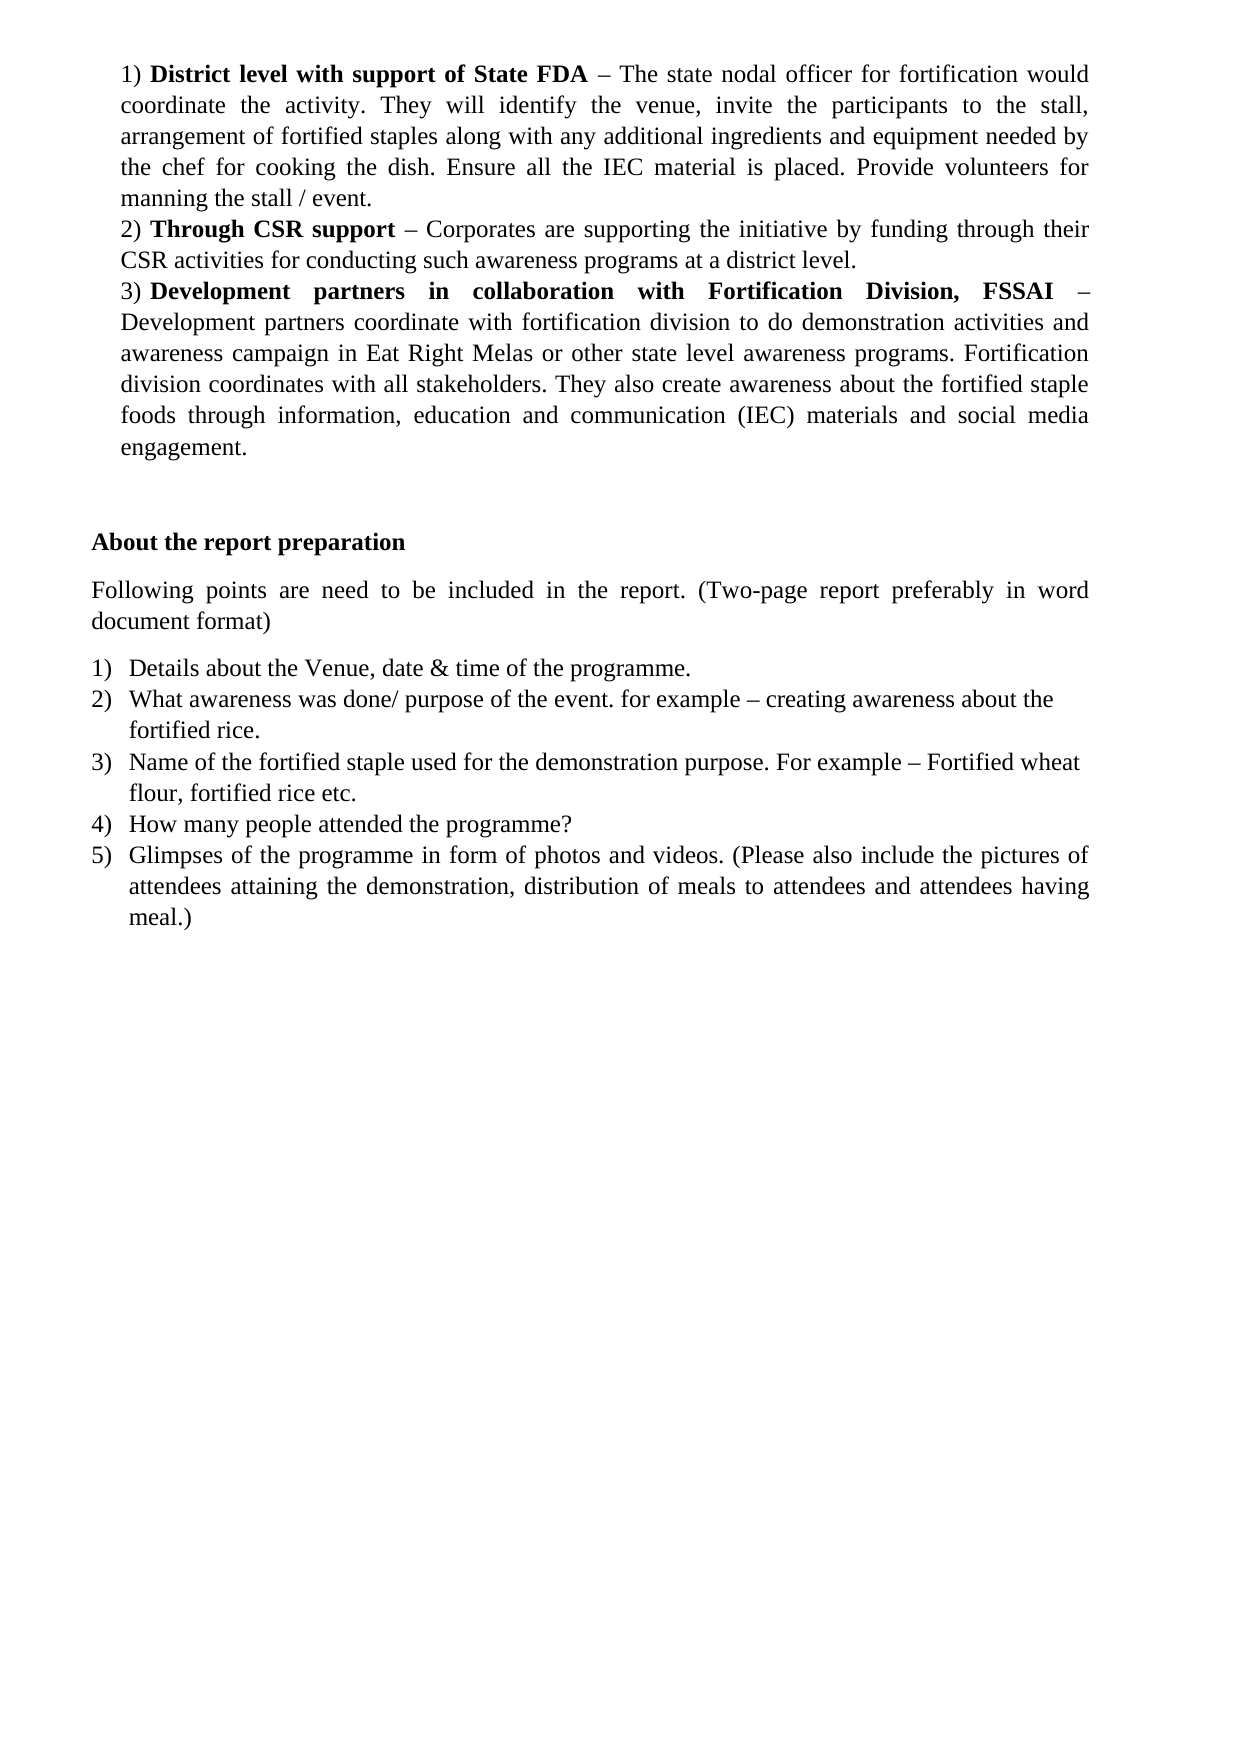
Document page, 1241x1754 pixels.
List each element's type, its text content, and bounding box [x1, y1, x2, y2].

list Details about the Venue, date & time of the programme. [91, 653, 1090, 682]
list Through CSR support – Corporates are supporting the initiative by funding through their CSR activities for conducting such awareness programs at a district level. [120, 214, 1090, 274]
list How many people attended the programme? [91, 809, 1090, 837]
text About the report preparation [91, 527, 1090, 556]
list District level with support of State FDA – The state nodal officer for fortification would coordinate the activity. They will identify the venue, invite the participants to the stall, arrangement of fortified staples along with any additional ingredients and equipment needed by the chef for cooking the dish. Ensure all the IEC material is placed. Provide volunteers for manning the stall / event. [120, 59, 1090, 212]
list Name of the fortified staple used for the demonstration purpose. For example – Fortified wheat flour, fortified rice etc. [91, 747, 1090, 806]
text Following points are need to be included in the report. (Two-page report preferably in word document format) [91, 575, 1090, 634]
list Glimpses of the programme in form of photos and videos. (Please also include the pictures of attendees attaining the demonstration, distribution of meals to attendees and attendees having meal.) [91, 840, 1090, 931]
list Development partners in collaboration with Fortification Division, FSSAI – Development partners coordinate with fortification division to do demonstration activities and awareness campaign in Eat Right Melas or other state level awareness programs. Fortification division coordinates with all stakeholders. They also create awareness about the fortified staple foods through information, education and communication (IEC) materials and social media engagement. [120, 276, 1090, 460]
list What awareness was done/ purpose of the event. for example – creating awareness about the fortified rice. [91, 684, 1090, 744]
